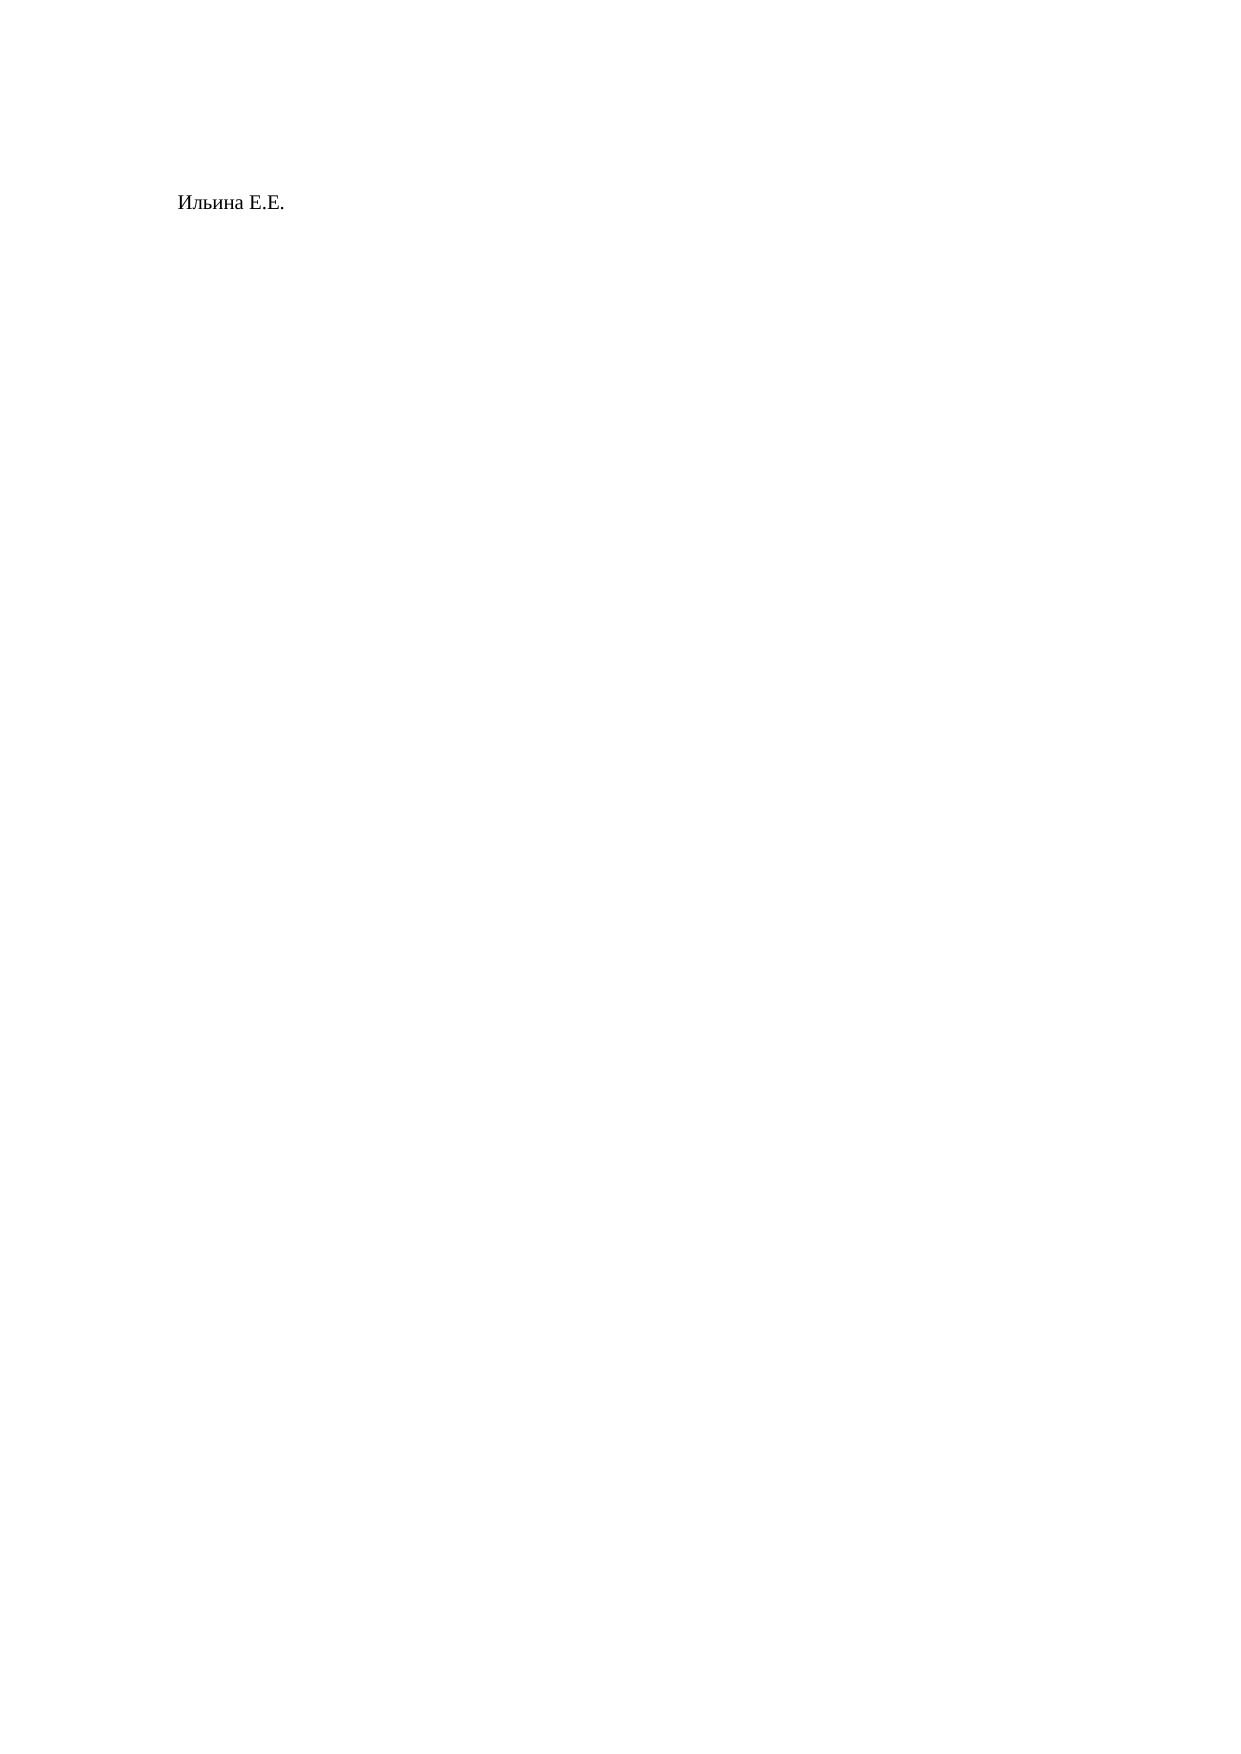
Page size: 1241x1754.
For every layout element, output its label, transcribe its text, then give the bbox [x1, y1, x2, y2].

text Ильина Е.Е. [177, 190, 1152, 214]
